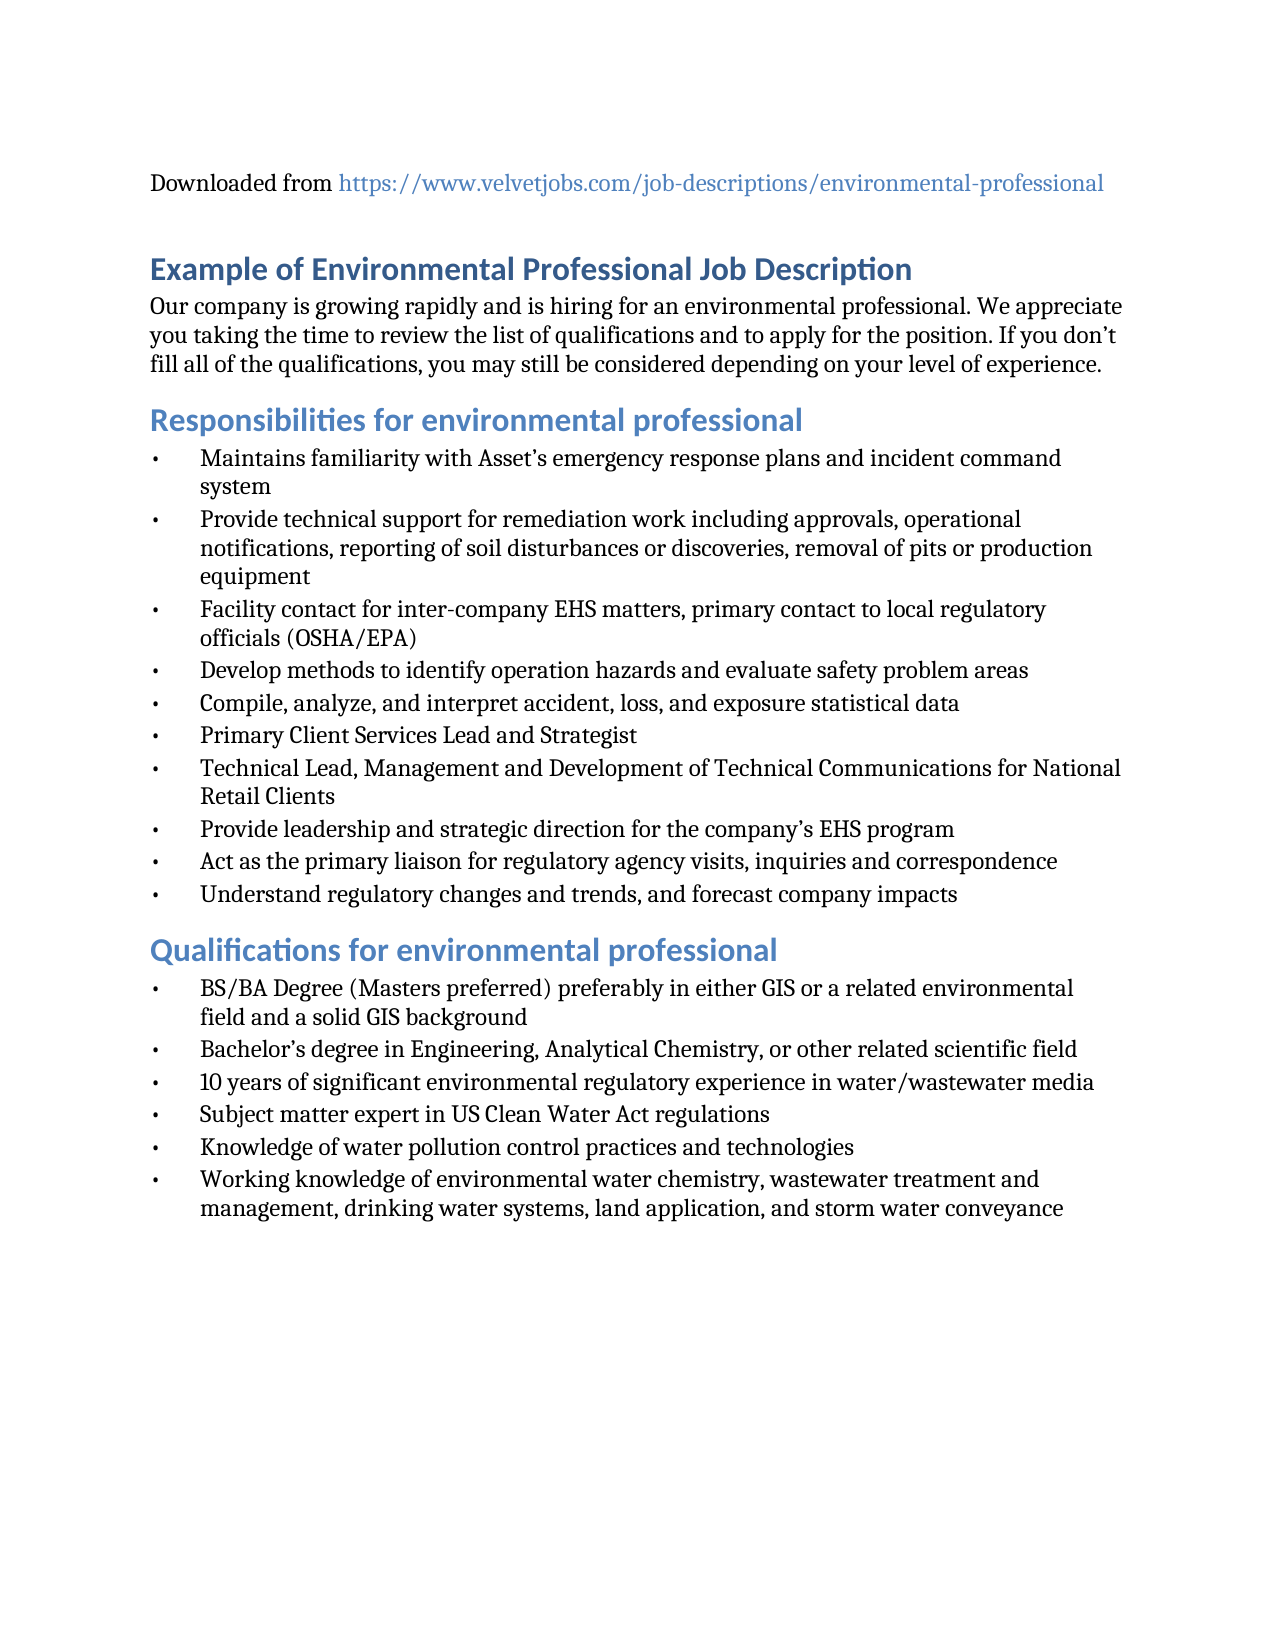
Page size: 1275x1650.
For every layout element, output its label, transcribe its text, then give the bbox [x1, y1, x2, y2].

list BS/BA Degree (Masters preferred) preferably in either GIS or a related environmental field and a solid GIS background [150, 974, 1125, 1031]
list Develop methods to identify operation hazards and evaluate safety problem areas [150, 656, 1125, 685]
list Working knowledge of environmental water chemistry, wastewater treatment and management, drinking water systems, land application, and storm water conveyance [150, 1165, 1125, 1223]
list Provide leadership and strategic direction for the company’s EHS program [150, 815, 1125, 843]
list Technical Lead, Management and Development of Technical Communications for National Retail Clients [150, 753, 1125, 811]
list Primary Client Services Lead and Strategist [150, 721, 1125, 750]
text Our company is growing rapidly and is hiring for an environmental professional. We appreciate you taking the time to review the list of qualifications and to apply for the position. If you don’t fill all of the qualifications, you may still be considered depending on your level of experience. [150, 292, 1125, 378]
list 10 years of significant environmental regulatory experience in water/wastewater media [150, 1068, 1125, 1096]
subtitle Example of Environmental Professional Job Description [150, 247, 1125, 288]
list Subject matter expert in US Clean Water Act regulations [150, 1100, 1125, 1129]
text Downloaded from https://www.velvetjobs.com/job-descriptions/environmental-professional [150, 169, 1125, 197]
list Understand regulatory changes and trends, and forecast company impacts [150, 880, 1125, 908]
subtitle Qualifications for environmental professional [150, 929, 1125, 970]
list Act as the primary liaison for regulatory agency visits, inquiries and correspondence [150, 847, 1125, 876]
list Maintains familiarity with Asset’s emergency response plans and incident command system [150, 443, 1125, 501]
list Bachelor’s degree in Engineering, Analytical Chemistry, or other related scientific field [150, 1035, 1125, 1064]
subtitle Responsibilities for environmental professional [150, 399, 1125, 440]
list Knowledge of water pollution control practices and technologies [150, 1133, 1125, 1161]
list Facility contact for inter-company EHS matters, primary contact to local regulatory officials (OSHA/EPA) [150, 595, 1125, 652]
list Compile, analyze, and interpret accident, loss, and exposure statistical data [150, 688, 1125, 717]
list Provide technical support for remediation work including approvals, operational notifications, reporting of soil disturbances or discoveries, removal of pits or production equipment [150, 505, 1125, 591]
